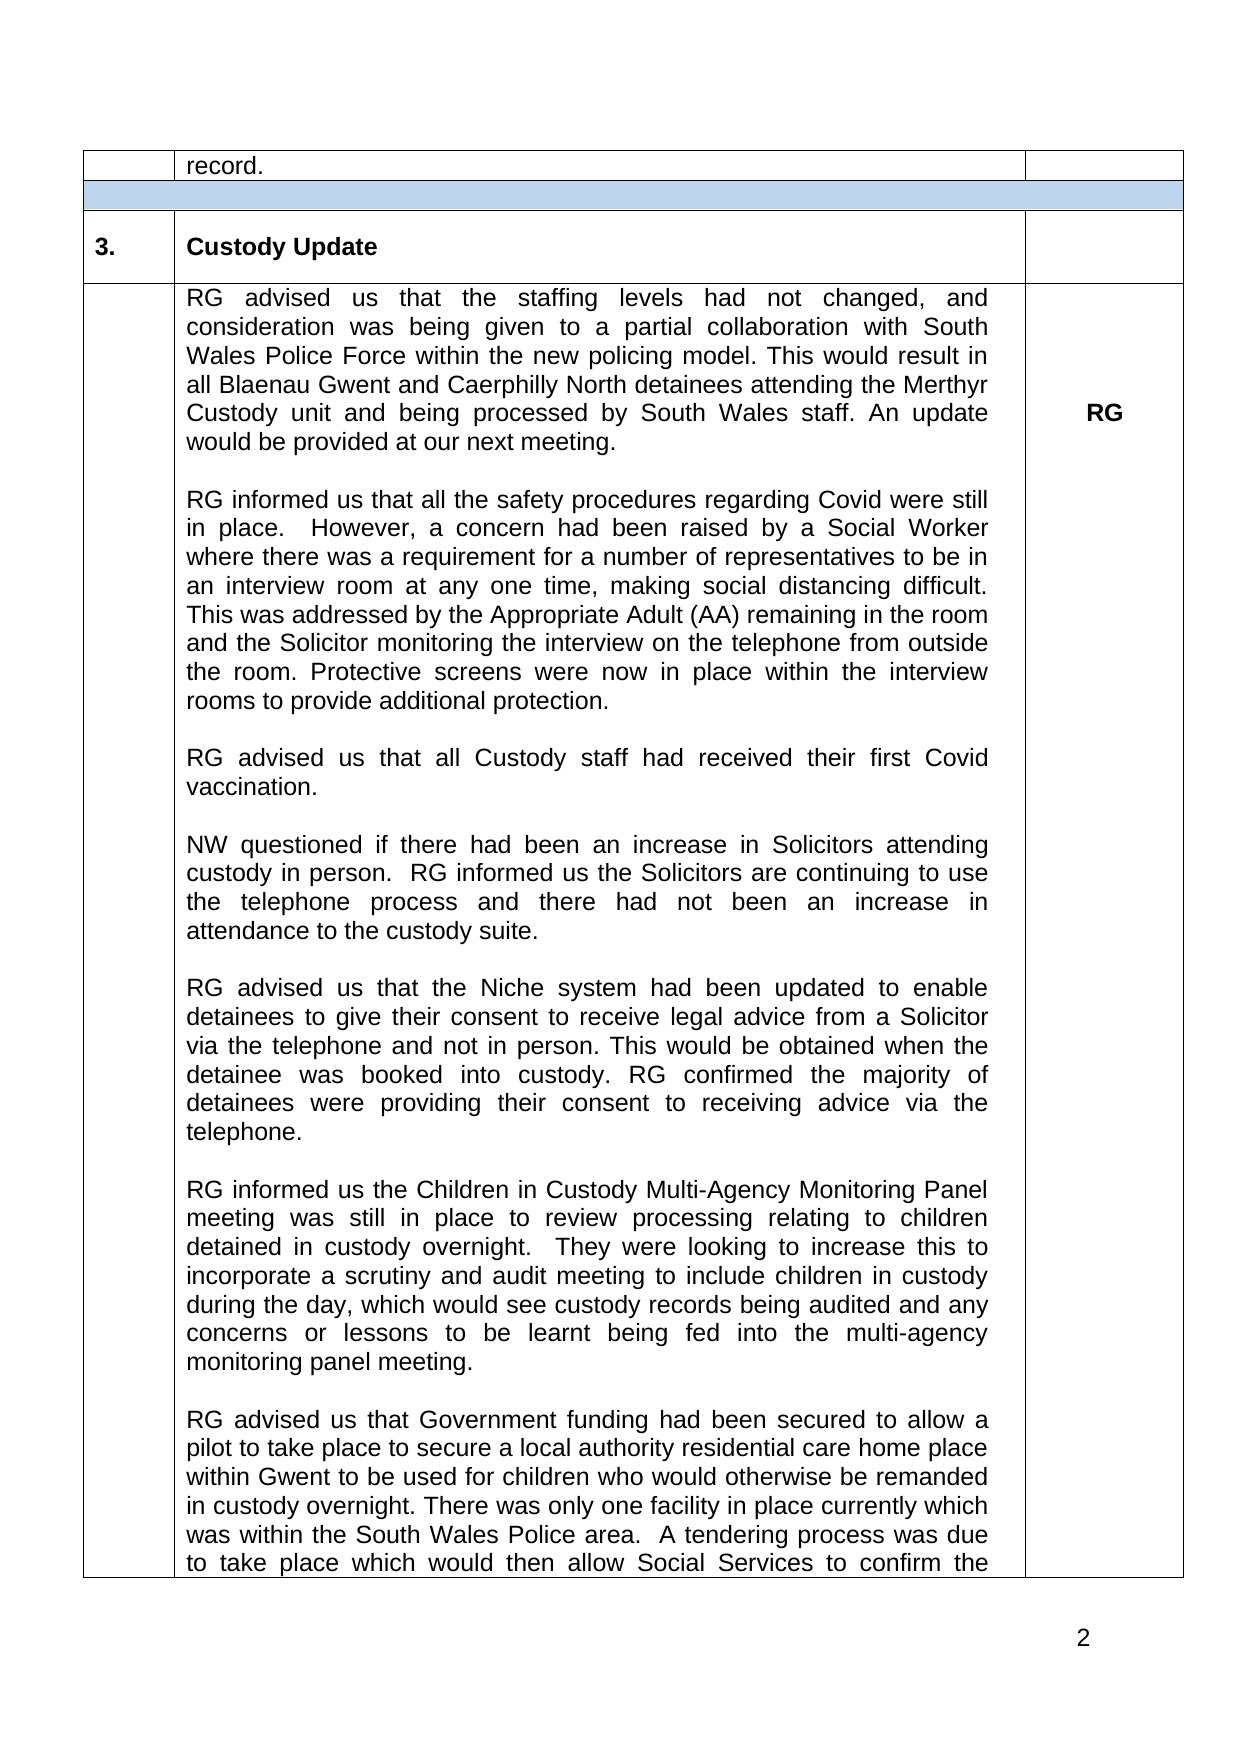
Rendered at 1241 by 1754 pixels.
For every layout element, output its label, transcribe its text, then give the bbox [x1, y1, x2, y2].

table_cell [84, 151, 174, 180]
table_cell [1026, 151, 1183, 180]
table_cell [84, 284, 174, 1577]
table_cell 3. [84, 211, 174, 282]
table_cell [1026, 211, 1183, 282]
table_cell [84, 181, 1183, 209]
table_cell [1026, 284, 1183, 1577]
table_cell Custody Update [175, 211, 1025, 282]
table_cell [175, 151, 1025, 180]
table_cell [175, 284, 1025, 1577]
